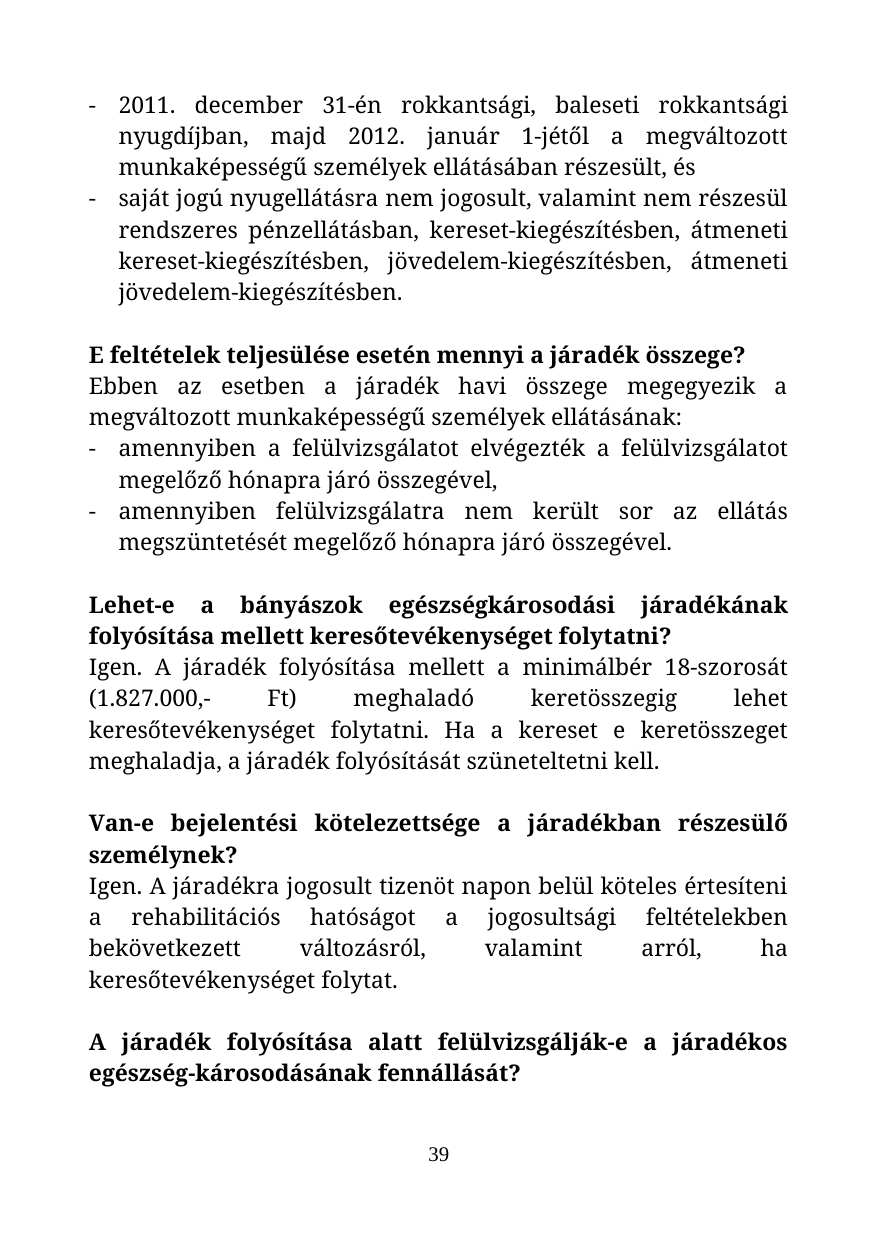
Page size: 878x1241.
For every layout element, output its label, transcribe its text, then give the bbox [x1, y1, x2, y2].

text Lehet-e a bányászok egészségkárosodási járadékának folyósítása mellett keresőtevékenységet folytatni? [89, 589, 788, 651]
text Igen. A járadék folyósítása mellett a minimálbér 18-szorosát (1.827.000,- Ft) meghaladó keretösszegig lehet keresőtevékenységet folytatni. Ha a kereset e keretösszeget meghaladja, a járadék folyósítását szüneteltetni kell. [89, 651, 788, 776]
text - 2011. december 31-én rokkantsági, baleseti rokkantsági nyugdíjban, majd 2012. január 1-jétől a megváltozott munkaképességű személyek ellátásában részesült, és [89, 89, 788, 182]
text Van-e bejelentési kötelezettsége a járadékban részesülő személynek? [89, 807, 788, 870]
text - saját jogú nyugellátásra nem jogosult, valamint nem részesül rendszeres pénzellátásban, kereset-kiegészítésben, átmeneti kereset-kiegészítésben, jövedelem-kiegészítésben, átmeneti jövedelem-kiegészítésben. [89, 182, 788, 307]
text E feltételek teljesülése esetén mennyi a járadék összege? [89, 339, 788, 370]
text A járadék folyósítása alatt felülvizsgálják-e a járadékos egészség-károsodásának fennállását? [89, 1026, 788, 1089]
text Ebben az esetben a járadék havi összege megegyezik a megváltozott munkaképességű személyek ellátásának: [89, 370, 788, 432]
text - amennyiben felülvizsgálatra nem került sor az ellátás megszüntetését megelőző hónapra járó összegével. [89, 495, 788, 557]
text - amennyiben a felülvizsgálatot elvégezték a felülvizsgálatot megelőző hónapra járó összegével, [89, 432, 788, 495]
text Igen. A járadékra jogosult tizenöt napon belül köteles értesíteni a rehabilitációs hatóságot a jogosultsági feltételekben bekövetkezett változásról, valamint arról, ha keresőtevékenységet folytat. [89, 870, 788, 995]
